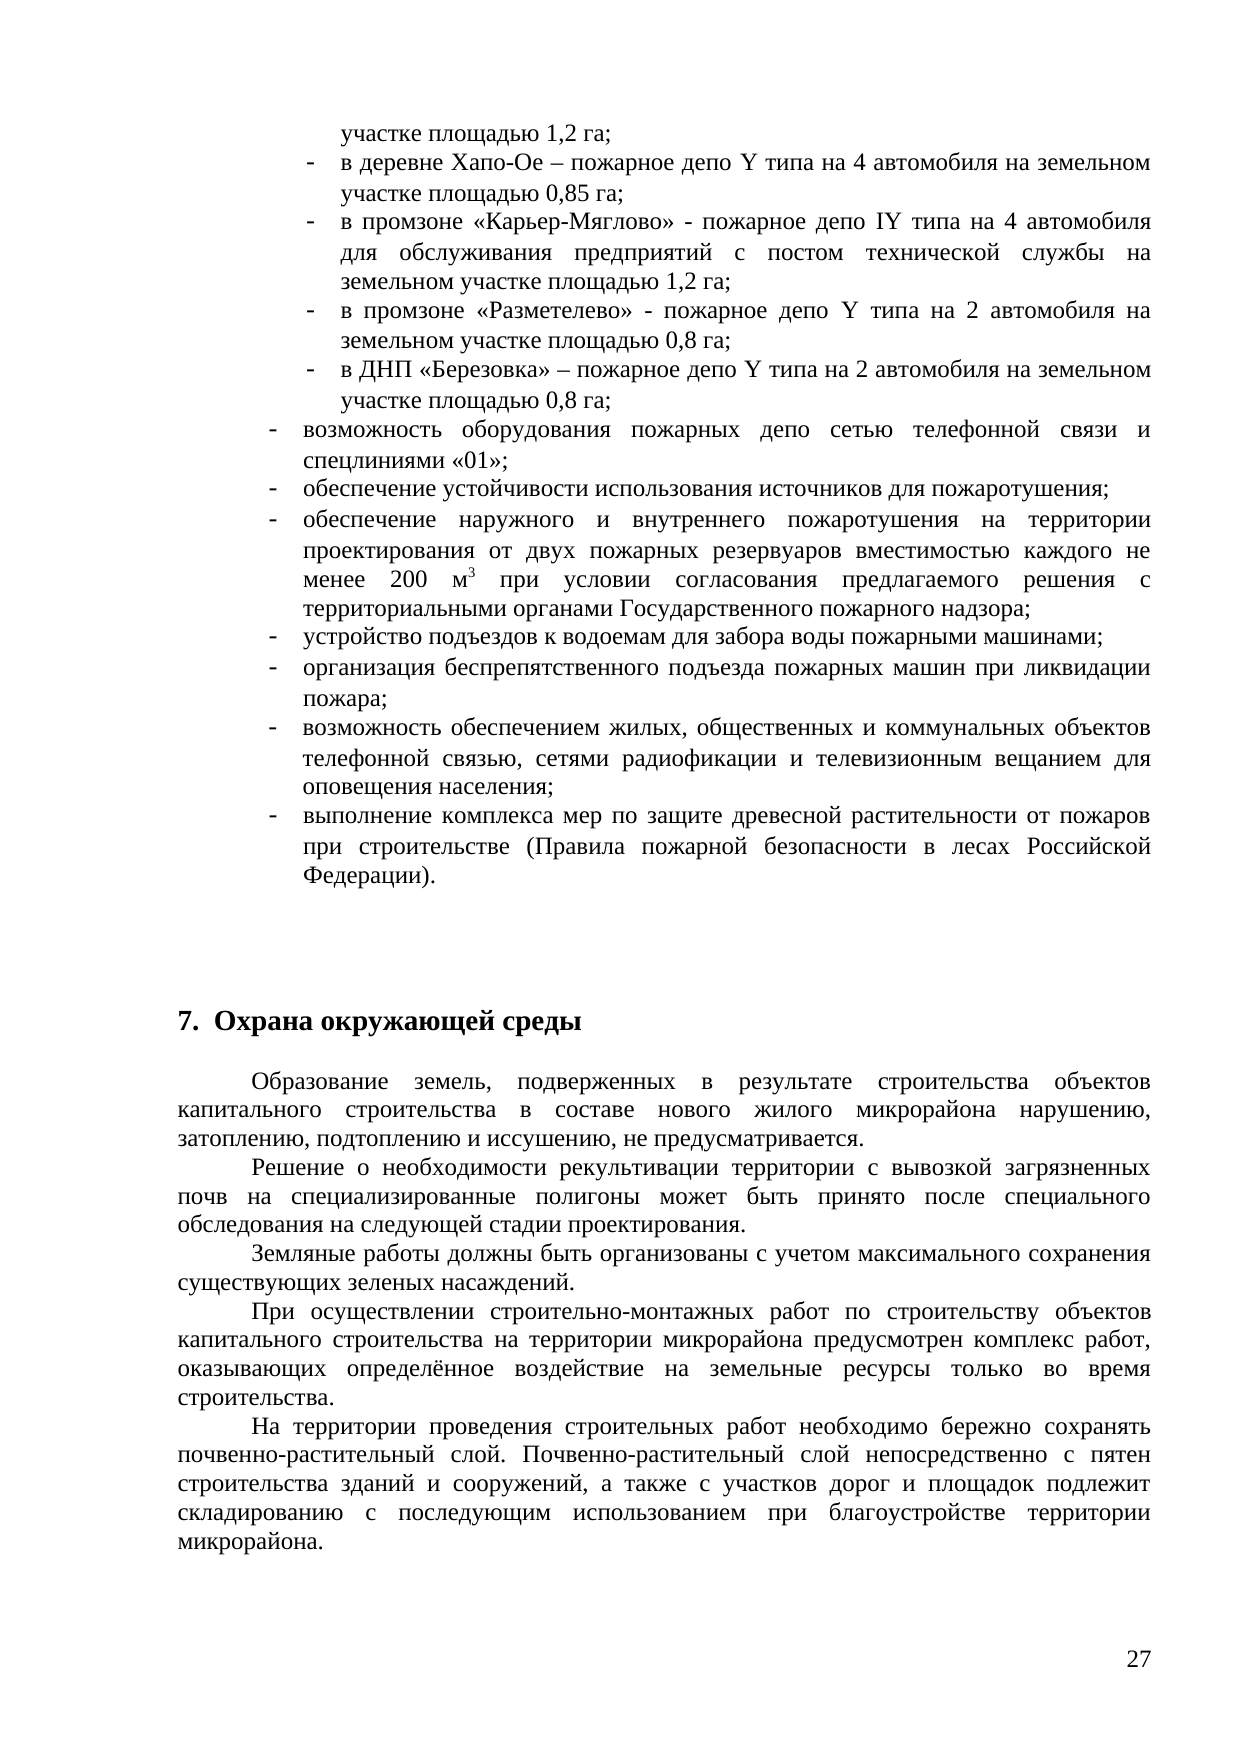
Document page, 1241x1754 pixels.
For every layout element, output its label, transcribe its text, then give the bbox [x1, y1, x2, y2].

list в промзоне «Карьер-Мяглово» - пожарное депо IY типа на 4 автомобиля для обслуживания предприятий с постом технической службы на земельном участке площадью ; [303, 206, 1152, 295]
list организация беспрепятственного подъезда пожарных машин при ликвидации пожара; [265, 652, 1152, 712]
text 7. Охрана окружающей среды [177, 1003, 1152, 1037]
text Земляные работы должны быть организованы с учетом максимального сохранения существующих зеленых насаждений. [177, 1238, 1152, 1296]
list в ДНП «Березовка» – пожарное депо Y типа на 2 автомобиля на земельном участке площадью ; [303, 354, 1152, 414]
list устройство подъездов к водоемам для забора воды пожарными машинами; [265, 621, 1152, 652]
text На территории проведения строительных работ необходимо бережно сохранять почвенно-растительный слой. Почвенно-растительный слой непосредственно с пятен строительства зданий и сооружений, а также с участков дорог и площадок подлежит складированию с последующим использованием при благоустройстве территории микрорайона. [177, 1411, 1152, 1554]
list в промзоне «Разметелево» - пожарное депо Y типа на 2 автомобиля на земельном участке площадью ; [303, 295, 1152, 354]
list возможность обеспечением жилых, общественных и коммунальных объектов телефонной связью, сетями радиофикации и телевизионным вещанием для оповещения населения; [265, 712, 1152, 800]
list обеспечение устойчивости использования источников для пожаротушения; [265, 473, 1152, 504]
list возможность оборудования пожарных депо сетью телефонной связи и спецлиниями «01»; [265, 414, 1152, 473]
text Образование земель, подверженных в результате строительства объектов капитального строительства в составе нового жилого микрорайона нарушению, затоплению, подтоплению и иссушению, не предусматривается. [177, 1066, 1152, 1152]
list обеспечение наружного и внутреннего пожаротушения на территории проектирования от двух пожарных резервуаров вместимостью каждого не менее при условии согласования предлагаемого решения с территориальными органами Государственного пожарного надзора; [265, 504, 1152, 621]
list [303, 118, 1152, 147]
list выполнение комплекса мер по защите древесной растительности от пожаров при строительстве (Правила пожарной безопасности в лесах Российской Федерации). [265, 800, 1152, 888]
text Решение о необходимости рекультивации территории с вывозкой загрязненных почв на специализированные полигоны может быть принято после специального обследования на следующей стадии проектирования. [177, 1152, 1152, 1238]
text При осуществлении строительно-монтажных работ по строительству объектов капитального строительства на территории микрорайона предусмотрен комплекс работ, оказывающих определённое воздействие на земельные ресурсы только во время строительства. [177, 1296, 1152, 1411]
list в деревне Хапо-Ое – пожарное депо Y типа на 4 автомобиля на земельном участке площадью ; [303, 147, 1152, 206]
